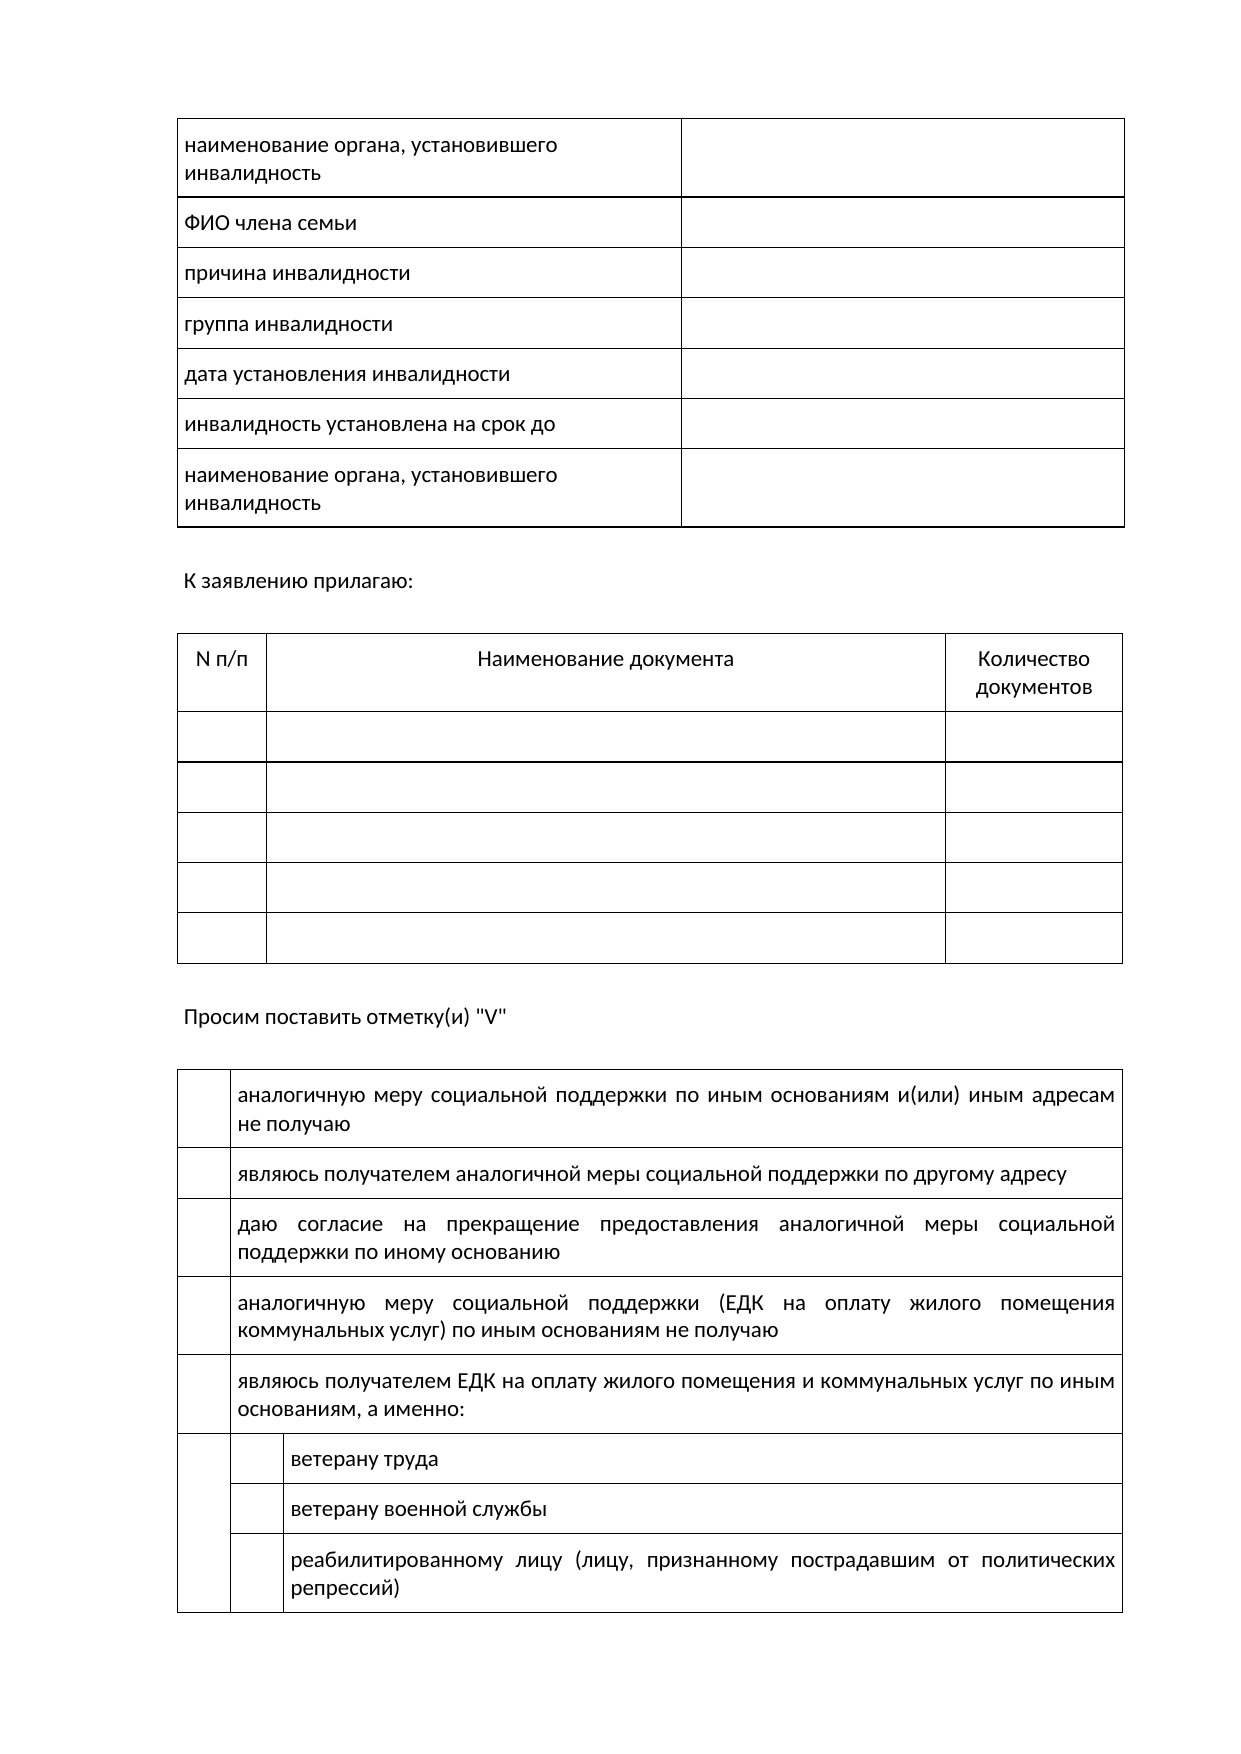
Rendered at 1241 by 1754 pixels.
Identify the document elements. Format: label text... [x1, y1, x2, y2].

table_cell ветерану труда [284, 1434, 1122, 1483]
table_cell аналогичную меру социальной поддержки (ЕДК на оплату жилого помещения коммунальных услуг) по иным основаниям не получаю [231, 1277, 1122, 1354]
table_header Количество документов [946, 634, 1122, 711]
table_cell причина инвалидности [178, 248, 681, 297]
table_cell [178, 712, 266, 761]
table_cell [267, 712, 945, 761]
table_header N п/п [178, 634, 266, 711]
table_cell являюсь получателем аналогичной меры социальной поддержки по другому адресу [231, 1148, 1122, 1198]
table_cell [682, 119, 1124, 196]
table_cell [178, 1277, 230, 1354]
table_cell [231, 1534, 283, 1612]
table_cell [267, 763, 945, 812]
table_header Просим поставить отметку(и) "V" [177, 992, 1122, 1041]
table_cell [267, 863, 945, 912]
table_cell инвалидность установлена на срок до [178, 399, 681, 448]
table_cell ФИО члена семьи [178, 198, 681, 247]
table_cell [178, 1355, 230, 1433]
table_cell [682, 349, 1124, 398]
table_cell [178, 913, 266, 963]
table_cell [231, 1434, 283, 1483]
table_cell [946, 863, 1122, 912]
table_cell [178, 763, 266, 812]
table_cell наименование органа, установившего инвалидность [178, 119, 681, 196]
table_cell [178, 863, 266, 912]
table_cell реабилитированному лицу (лицу, признанному пострадавшим от политических репрессий) [284, 1534, 1122, 1612]
table_cell [946, 712, 1122, 761]
table_cell являюсь получателем ЕДК на оплату жилого помещения и коммунальных услуг по иным основаниям, а именно: [231, 1355, 1122, 1433]
table_header [178, 1070, 230, 1147]
table_cell дата установления инвалидности [178, 349, 681, 398]
table_cell [267, 913, 945, 963]
table_header К заявлению прилагаю: [177, 555, 1122, 605]
table_cell наименование органа, установившего инвалидность [178, 449, 681, 526]
table_cell [946, 763, 1122, 812]
table_cell [946, 913, 1122, 963]
table_cell группа инвалидности [178, 298, 681, 347]
table_cell [946, 813, 1122, 862]
table_header Наименование документа [267, 634, 945, 711]
table_cell ветерану военной службы [284, 1484, 1122, 1533]
table_cell [178, 1434, 230, 1612]
table_cell [178, 1148, 230, 1198]
table_cell [682, 248, 1124, 297]
table_cell [682, 449, 1124, 526]
table_cell [267, 813, 945, 862]
table_cell [178, 1199, 230, 1276]
table_cell [178, 813, 266, 862]
table_cell даю согласие на прекращение предоставления аналогичной меры социальной поддержки по иному основанию [231, 1199, 1122, 1276]
table_cell [682, 198, 1124, 247]
table_cell [231, 1484, 283, 1533]
table_header аналогичную меру социальной поддержки по иным основаниям и(или) иным адресам не получаю [231, 1070, 1122, 1147]
table_cell [682, 399, 1124, 448]
table_cell [682, 298, 1124, 347]
